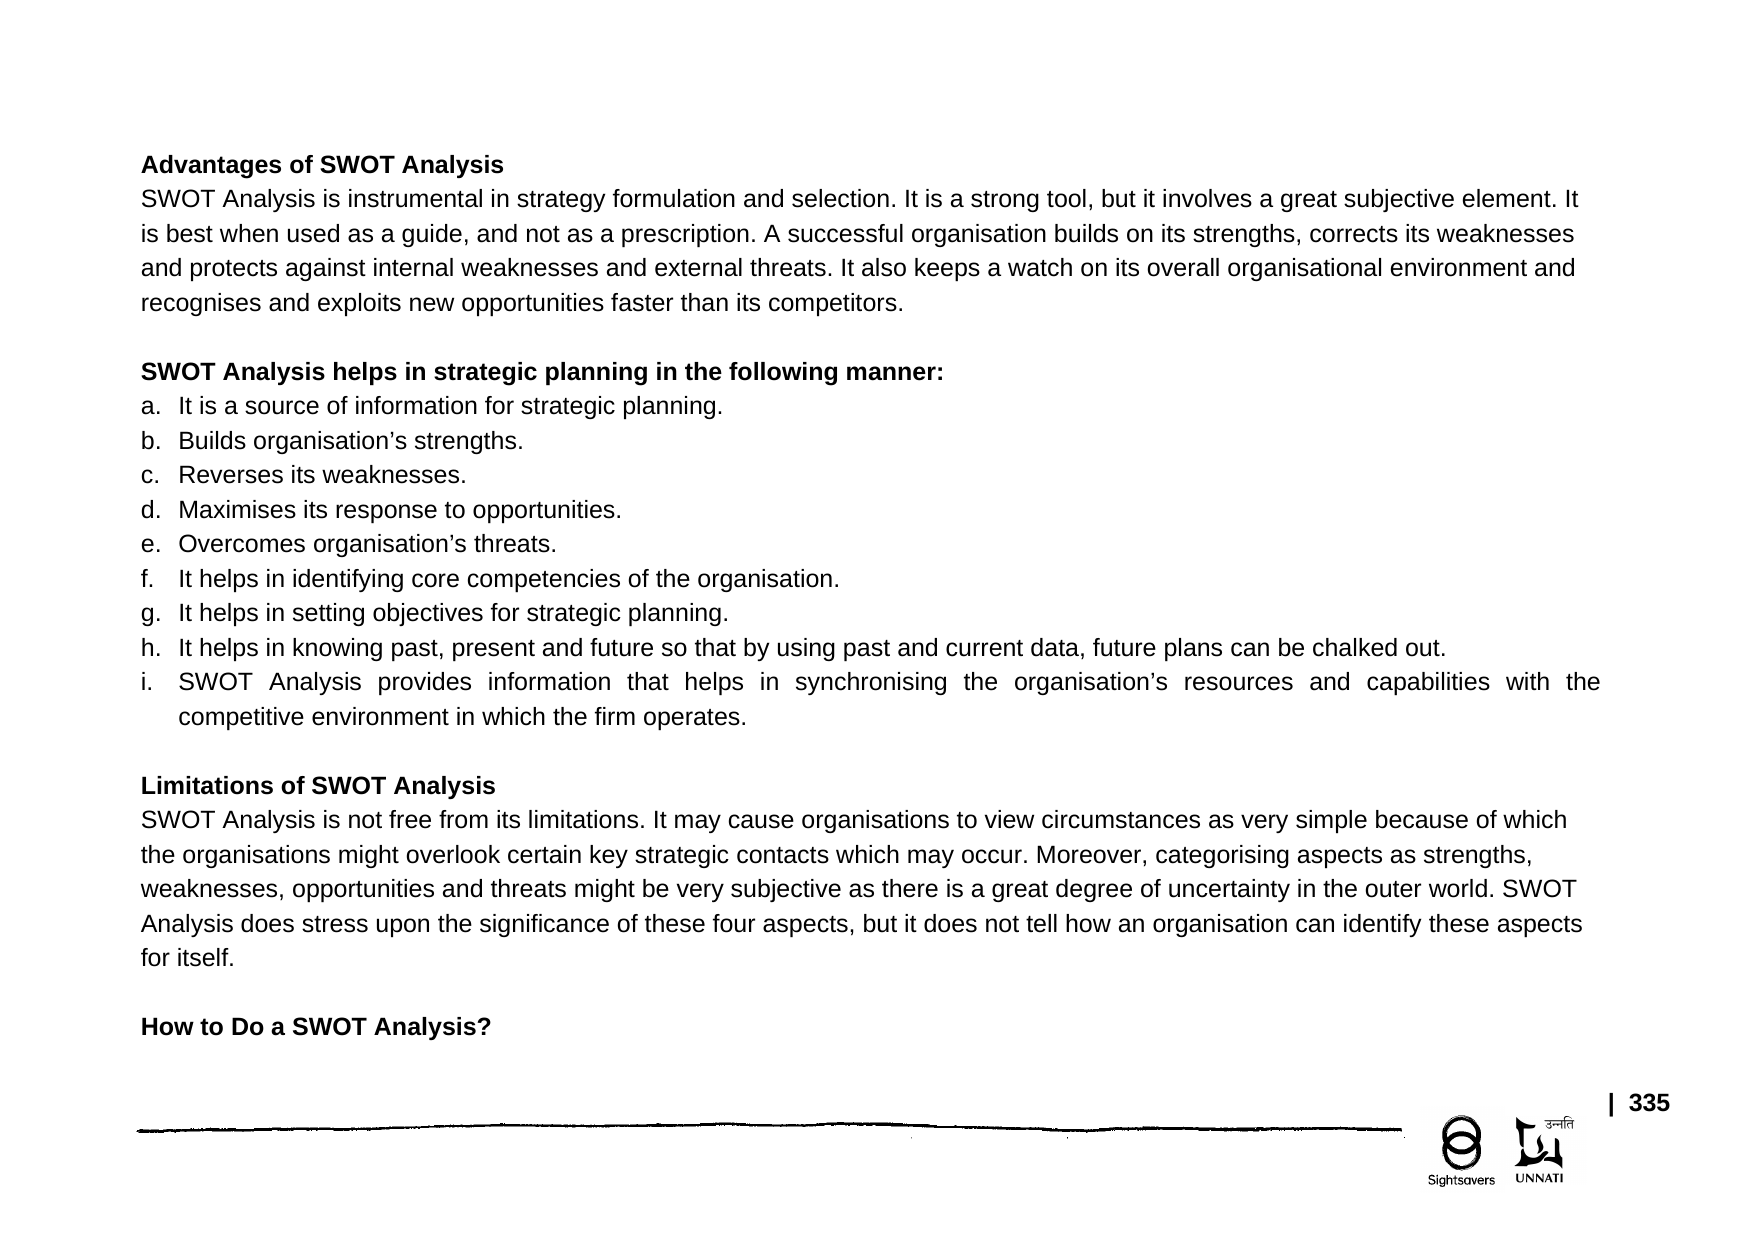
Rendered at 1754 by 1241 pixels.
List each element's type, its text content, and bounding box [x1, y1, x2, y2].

list Maximises its response to opportunities. [141, 495, 1604, 523]
text SWOT Analysis is instrumental in strategy formulation and selection. It is a strong tool, but it involves a great subjective element. It is best when used as a guide, and not as a prescription. A successful organisation builds on its strengths, corrects its weaknesses and protects against internal weaknesses and external threats. It also keeps a watch on its overall organisational environment and recognises and exploits new opportunities faster than its competitors. [141, 184, 1604, 317]
picture [1420, 1106, 1587, 1191]
list Builds organisation’s strengths. [141, 426, 1604, 454]
text Advantages of SWOT Analysis [141, 150, 1604, 179]
list It helps in identifying core competencies of the organisation. [141, 564, 1604, 592]
list It helps in setting objectives for strategic planning. [141, 598, 1604, 627]
list It is a source of information for strategic planning. [141, 391, 1604, 420]
list It helps in knowing past, present and future so that by using past and current data, future plans can be chalked out. [141, 633, 1604, 661]
text SWOT Analysis helps in strategic planning in the following manner: [141, 357, 1604, 386]
picture [131, 1115, 1408, 1140]
text How to Do a SWOT Analysis? [141, 1012, 1604, 1041]
text Limitations of SWOT Analysis [141, 771, 1604, 799]
list Reverses its weaknesses. [141, 460, 1604, 489]
list Overcomes organisation’s threats. [141, 529, 1604, 558]
list SWOT Analysis provides information that helps in synchronising the organisation’s resources and capabilities with the competitive environment in which the firm operates. [141, 667, 1604, 730]
text SWOT Analysis is not free from its limitations. It may cause organisations to view circumstances as very simple because of which the organisations might overlook certain key strategic contacts which may occur. Moreover, categorising aspects as strengths, weaknesses, opportunities and threats might be very subjective as there is a great degree of uncertainty in the outer world. SWOT Analysis does stress upon the significance of these four aspects, but it does not tell how an organisation can identify these aspects for itself. [141, 805, 1604, 972]
